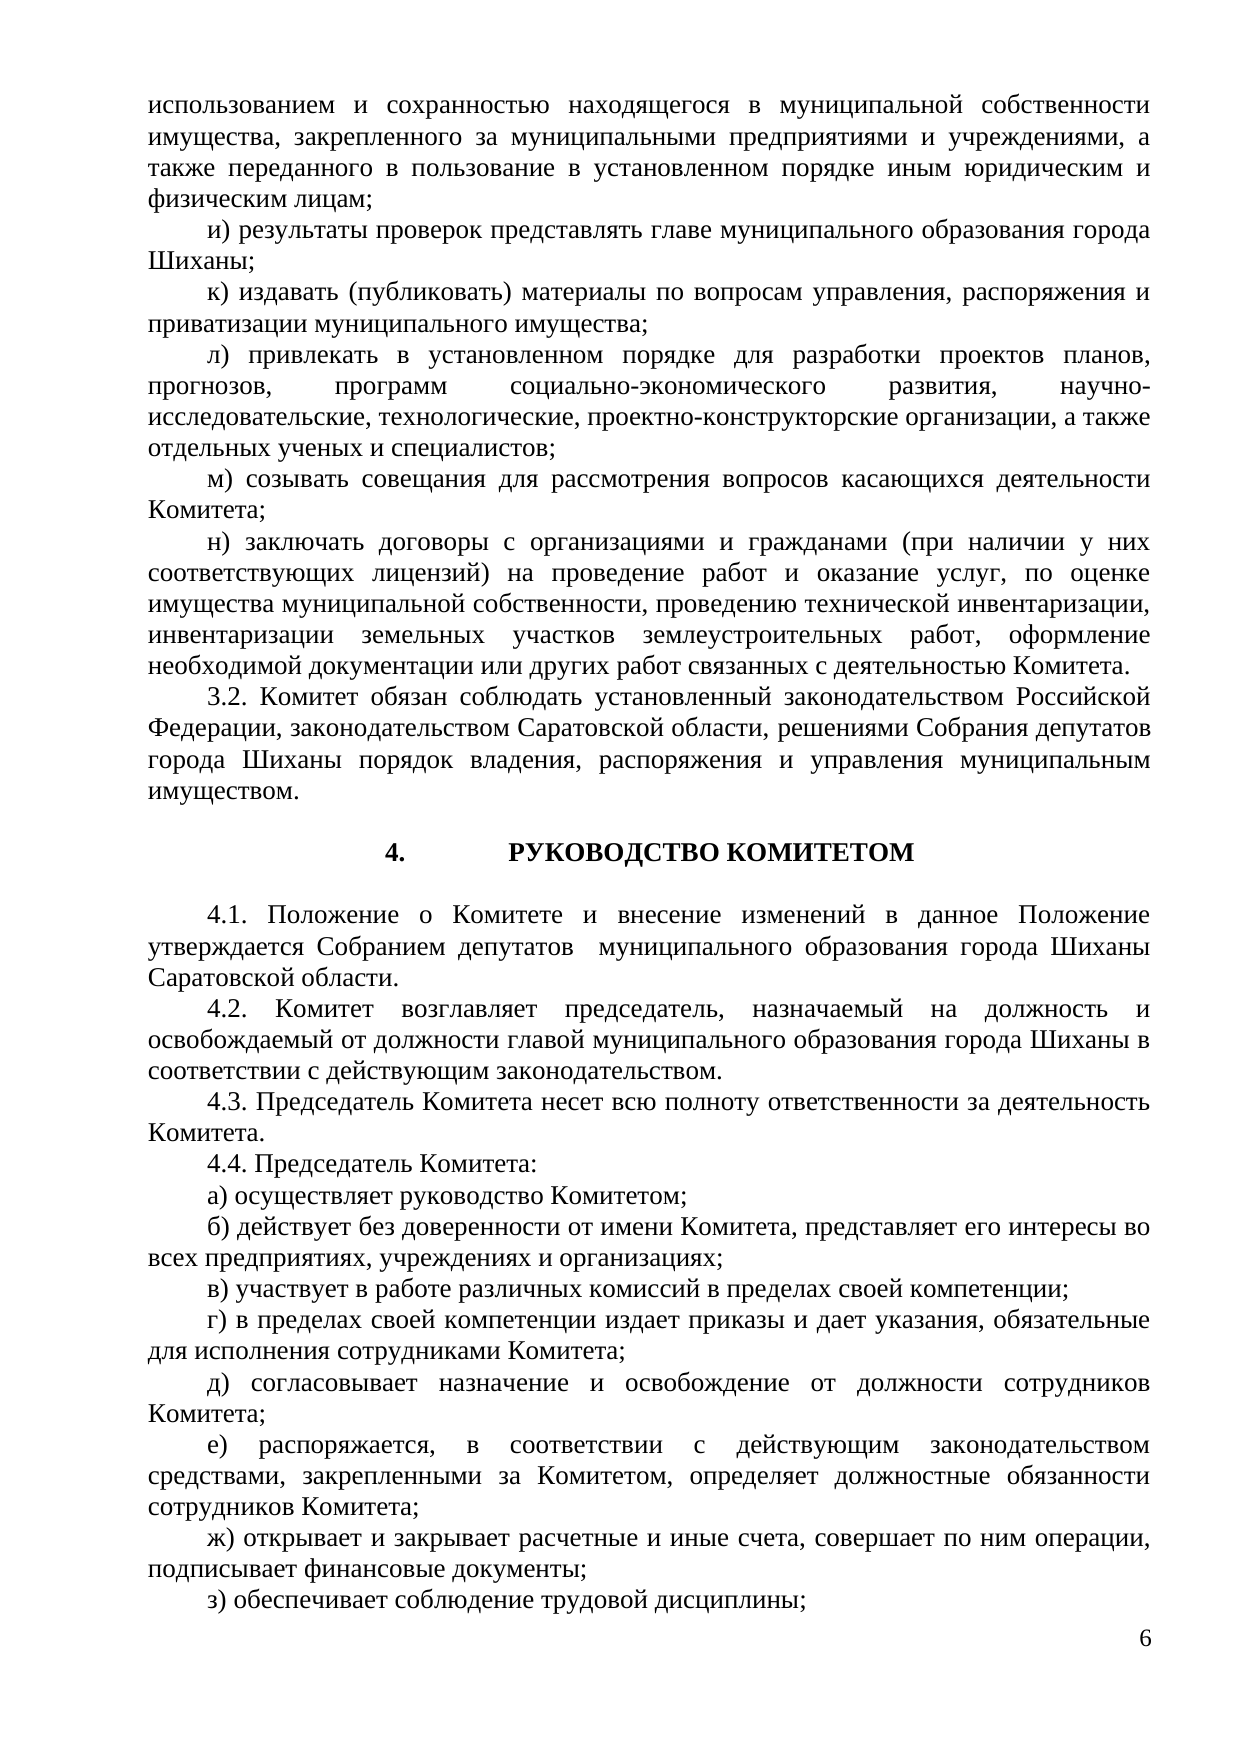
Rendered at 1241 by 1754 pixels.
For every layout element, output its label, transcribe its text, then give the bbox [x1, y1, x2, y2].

text г) в пределах своей компетенции издает приказы и дает указания, обязательные для исполнения сотрудниками Комитета; [148, 1303, 1152, 1366]
text н) заключать договоры с организациями и гражданами (при наличии у них соответствующих лицензий) на проведение работ и оказание услуг, по оценке имущества муниципальной собственности, проведению технической инвентаризации, инвентаризации земельных участков землеустроительных работ, оформление необходимой документации или других работ связанных с деятельностью Комитета. [148, 525, 1152, 680]
list РУКОВОДСТВО КОМИТЕТОМ [148, 836, 1152, 867]
text и) результаты проверок представлять главе муниципального образования города Шиханы; [148, 213, 1152, 276]
text д) согласовывает назначение и освобождение от должности сотрудников Комитета; [148, 1366, 1152, 1428]
text м) созывать совещания для рассмотрения вопросов касающихся деятельности Комитета; [148, 462, 1152, 525]
text з) обеспечивает соблюдение трудовой дисциплины; [148, 1584, 1152, 1615]
text 4.1. Положение о Комитете и внесение изменений в данное Положение утверждается Собранием депутатов муниципального образования города Шиханы Саратовской области. [148, 898, 1152, 992]
text л) привлекать в установленном порядке для разработки проектов планов, прогнозов, программ социально-экономического развития, научно-исследовательские, технологические, проектно-конструкторские организации, а также отдельных ученых и специалистов; [148, 338, 1152, 462]
text к) издавать (публиковать) материалы по вопросам управления, распоряжения и приватизации муниципального имущества; [148, 276, 1152, 338]
text а) осуществляет руководство Комитетом; [148, 1179, 1152, 1210]
text 4.2. Комитет возглавляет председатель, назначаемый на должность и освобождаемый от должности главой муниципального образования города Шиханы в соответствии с действующим законодательством. [148, 992, 1152, 1085]
text 4.3. Председатель Комитета несет всю полноту ответственности за деятельность Комитета. [148, 1085, 1152, 1148]
text б) действует без доверенности от имени Комитета, представляет его интересы во всех предприятиях, учреждениях и организациях; [148, 1210, 1152, 1272]
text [148, 89, 1152, 213]
text е) распоряжается, в соответствии с действующим законодательством средствами, закрепленными за Комитетом, определяет должностные обязанности сотрудников Комитета; [148, 1428, 1152, 1521]
text 3.2. Комитет обязан соблюдать установленный законодательством Российской Федерации, законодательством Саратовской области, решениями Собрания депутатов города Шиханы порядок владения, распоряжения и управления муниципальным имуществом. [148, 680, 1152, 805]
text ж) открывает и закрывает расчетные и иные счета, совершает по ним операции, подписывает финансовые документы; [148, 1521, 1152, 1584]
text 4.4. Председатель Комитета: [148, 1148, 1152, 1179]
text в) участвует в работе различных комиссий в пределах своей компетенции; [148, 1272, 1152, 1303]
